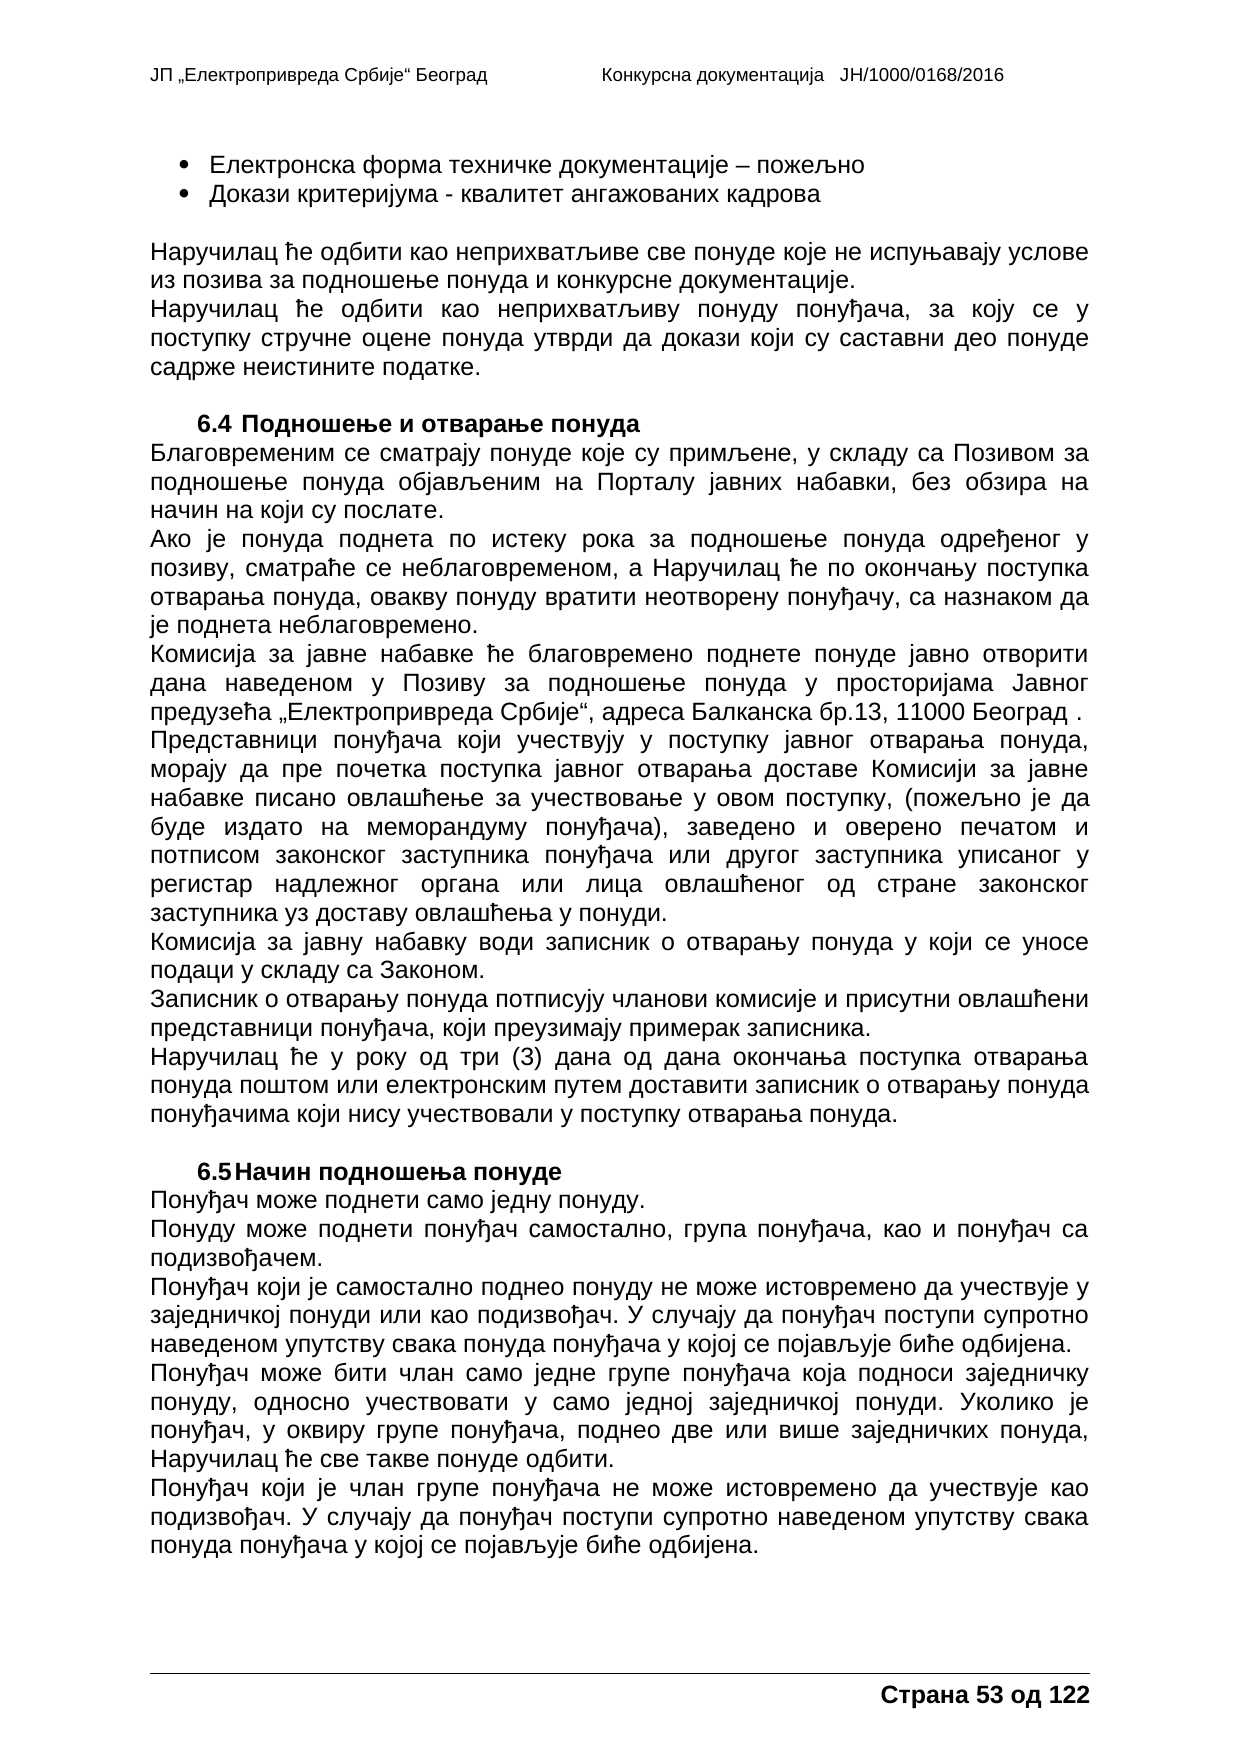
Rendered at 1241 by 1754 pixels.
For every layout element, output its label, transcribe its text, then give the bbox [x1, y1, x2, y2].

text Комисија за јавну набавку води записник о отварању понуда у који се уносе подаци у складу са Законом. [150, 926, 1090, 984]
text Наручилац ће одбити као неприхватљиве све понуде које не испуњавају услове из позива за подношење понуда и конкурсне документације. [150, 236, 1090, 294]
list Начин подношења понуде [197, 1156, 1090, 1185]
text Благовременим се сматрају понуде које су примљене, у складу са Позивом за подношење понуда објављеним на Порталу јавних набавки, без обзира на начин на који су послате. [150, 438, 1090, 524]
text Комисија за јавне набавке ће благовремено поднете понуде јавно отворити дана наведеном у Позиву за подношење понуда у просторијама Јавног предузећа „Електропривреда Србије“, адреса Балканска бр.13, 11000 Београд . [150, 639, 1090, 725]
text Понуђач може бити члан само једне групе понуђача која подноси заједничку понуду, односно учествовати у само једној заједничкој понуди. Уколико је понуђач, у оквиру групе понуђача, поднео две или више заједничких понуда, Наручилац ће све такве понуде одбити. [150, 1358, 1090, 1473]
text Електронска форма техничке документације – пожељно [179, 150, 1090, 179]
text Представници понуђача који учествују у поступку јавног отварања понуда, морају да пре почетка поступка јавног отварања доставе Комисији за јавне набавке писано овлашћење за учествовање у овом поступку, (пожељно је да буде издато на меморандуму понуђача), заведено и оверено печатом и потписом законског заступника понуђача или другог заступника уписаног у регистар надлежног органа или лица овлашћеног од стране законског заступника уз доставу овлашћења у понуди. [150, 725, 1090, 926]
list Подношење и отварање понуда [197, 409, 1090, 438]
text Понуђач који је члан групе понуђача не може истовремено да учествује као подизвођач. У случају да понуђач поступи супротно наведеном упутству свака понуда понуђача у којој се појављује биће одбијена. [150, 1473, 1090, 1559]
text Наручилац ће у року од три (3) дана од дана окончања поступка отварања понуда поштом или електронским путем доставити записник о отварању понуда понуђачима који нису учествовали у поступку отварања понуда. [150, 1041, 1090, 1128]
text Записник о отварању понуда потписују чланови комисије и присутни овлашћени представници понуђача, који преузимају примерак записника. [150, 984, 1090, 1041]
text Докази критеријума - квалитет ангажованих кадрова [179, 179, 1090, 208]
text Понуђач може поднети само једну понуду. [150, 1185, 1090, 1214]
text Понуђач који је самостално поднео понуду не може истовремено да учествује у заједничкој понуди или као подизвођач. У случају да понуђач поступи супротно наведеном упутству свака понуда понуђача у којој се појављује биће одбијена. [150, 1271, 1090, 1358]
text Наручилац ће одбити као неприхватљиву понуду понуђача, за коју се у поступку стручне оцене понуда утврди да докази који су саставни део понуде садрже неистините податке. [150, 294, 1090, 380]
text Ако је понуда поднета по истеку рока за подношење понуда одређеног у позиву, сматраће се неблаговременом, а Наручилац ће по окончању поступка отварања понуда, овакву понуду вратити неотворену понуђачу, са назнаком да је поднета неблаговремено. [150, 524, 1090, 639]
text Понуду може поднети понуђач самостално, група понуђача, као и понуђач са подизвођачем. [150, 1214, 1090, 1271]
